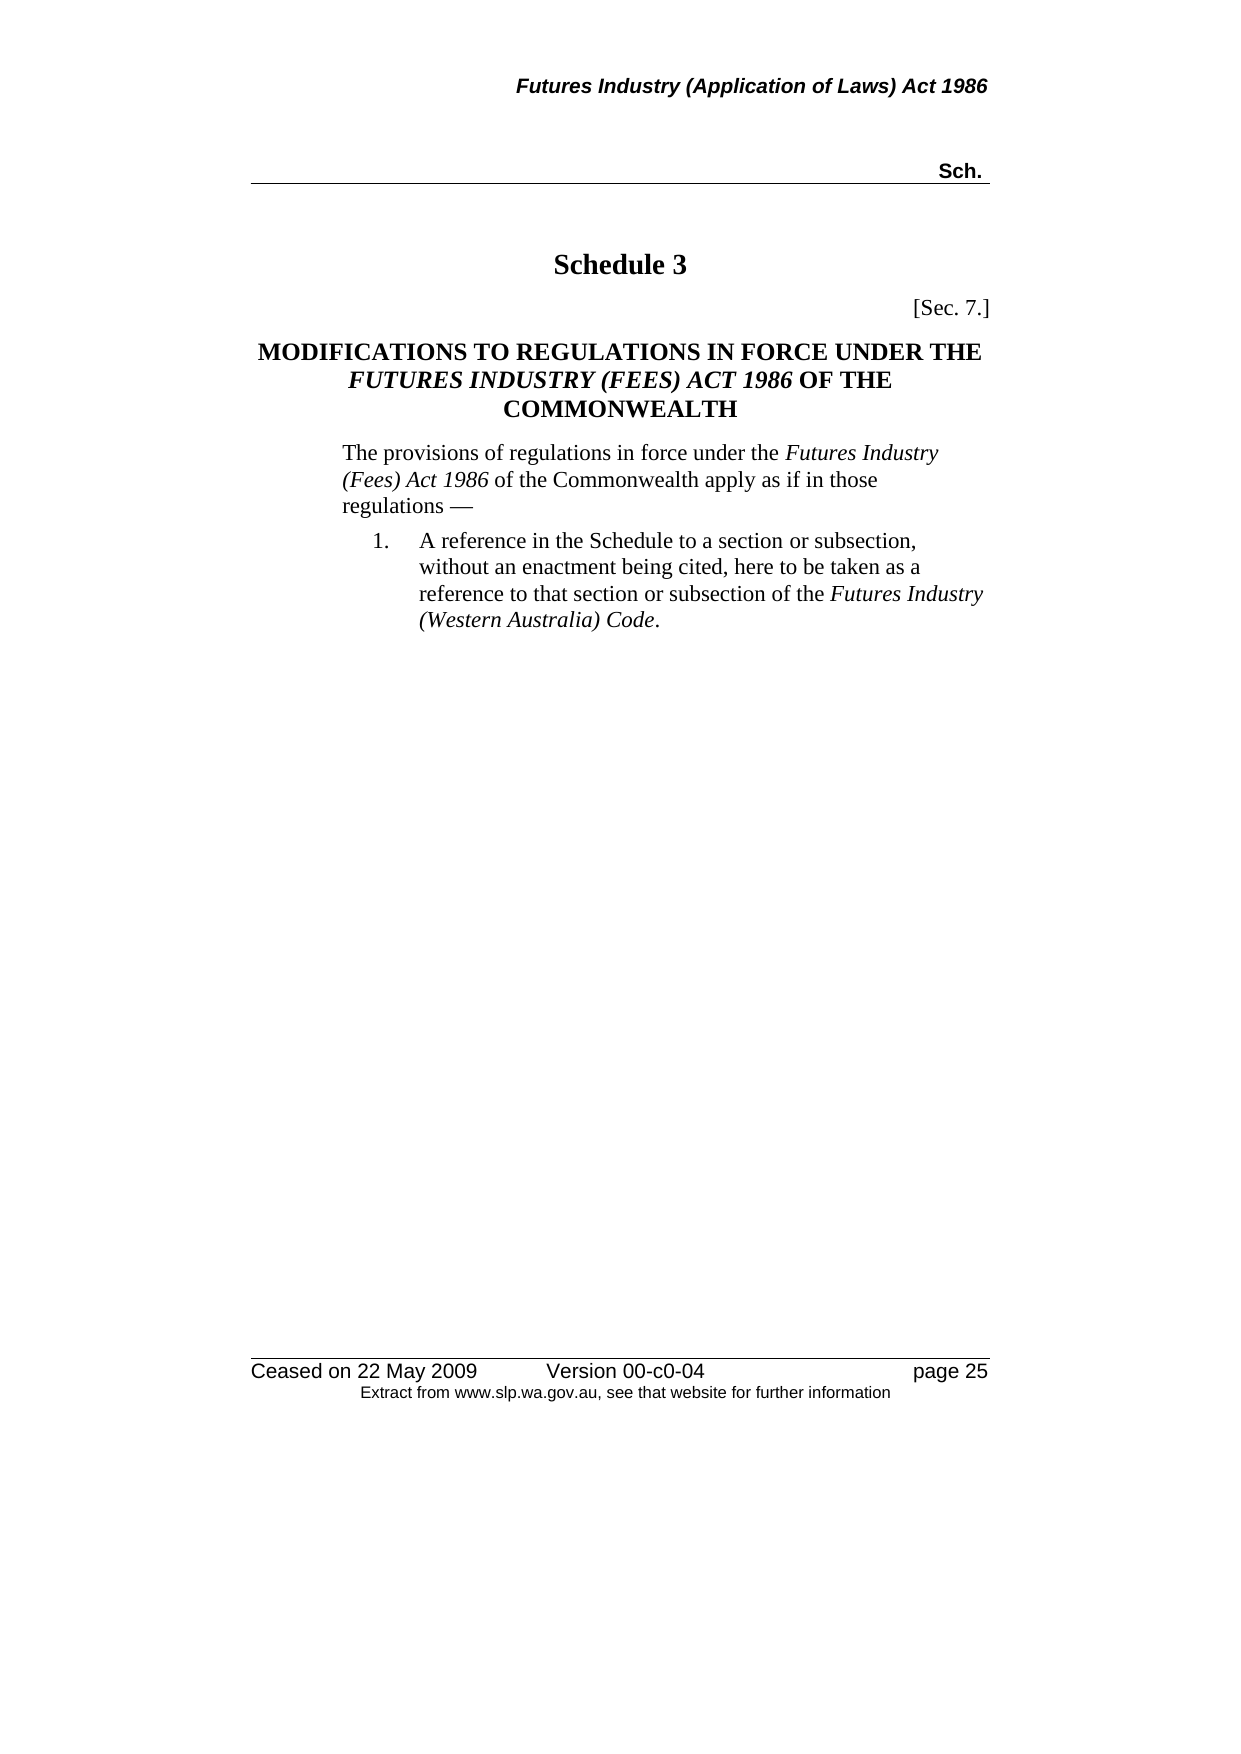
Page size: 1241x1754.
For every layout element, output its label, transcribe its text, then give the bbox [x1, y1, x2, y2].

subtitle Schedule 3 [251, 247, 990, 281]
subtitle MODIFICATIONS TO REGULATIONS IN FORCE UNDER THE FUTURES INDUSTRY (FEES) ACT 1986 OF THE COMMONWEALTH [251, 337, 990, 423]
text 1. A reference in the Schedule to a section or subsection, without an enactment being cited, here to be taken as a reference to that section or subsection of the Futures Industry (Western Australia) Code. [251, 527, 990, 632]
text The provisions of regulations in force under the Futures Industry (Fees) Act 1986 of the Commonwealth apply as if in those regulations — [251, 439, 990, 518]
text [Sec. 7.] [251, 293, 990, 320]
